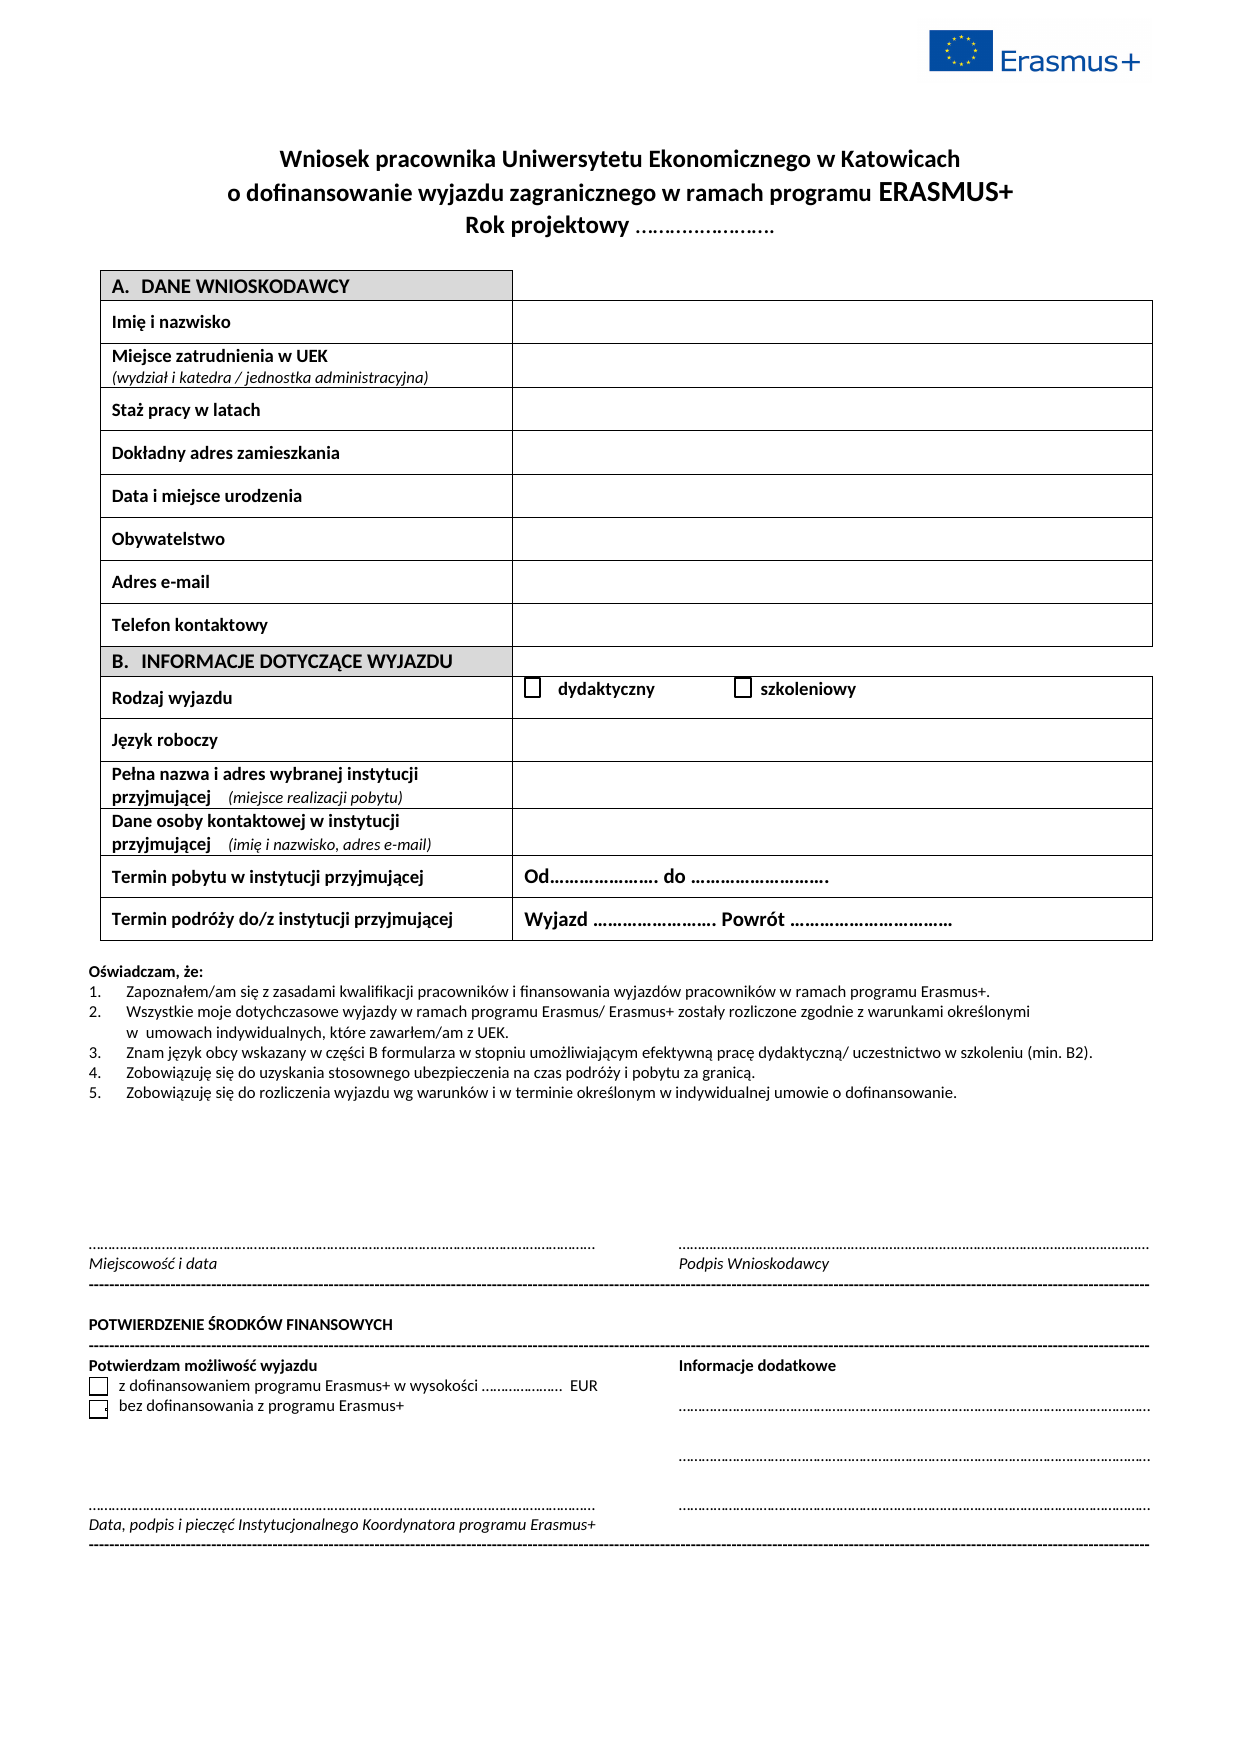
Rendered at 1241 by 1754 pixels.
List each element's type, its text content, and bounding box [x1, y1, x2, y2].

table_cell [513, 475, 1152, 517]
table_cell Telefon kontaktowy [101, 604, 512, 646]
table_cell Obywatelstwo [101, 518, 512, 560]
table_cell [513, 604, 1152, 646]
text …………………………………………………………………………………………………………………… …………………………………………………………………………………………………………… [89, 1233, 1152, 1253]
table_cell Termin podróży do/z instytucji przyjmującej [101, 898, 512, 939]
table_cell Data i miejsce urodzenia [101, 475, 512, 517]
table_cell [513, 431, 1152, 473]
text POTWIERDZENIE ŚRODKÓW FINANSOWYCH [89, 1314, 1152, 1335]
table_cell Od…………………. do ………………………. [513, 856, 1152, 897]
table_cell INFORMACJE DOTYCZĄCE WYJAZDU [101, 647, 512, 676]
text ---------------------------------------------------------------------------------------------------------------------------------------------------------------------------------------------------------------- [89, 1274, 1152, 1294]
text bez dofinansowania z programu Erasmus+ …………………………………………………………………………………………………………… [89, 1396, 1152, 1416]
table_cell [513, 388, 1152, 430]
list Zobowiązuję się do uzyskania stosownego ubezpieczenia na czas podróży i pobytu za granicą. [89, 1062, 1152, 1083]
table_cell [513, 561, 1152, 603]
table_cell [513, 518, 1152, 560]
text Wniosek pracownika Uniwersytetu Ekonomicznego w Katowicach [89, 143, 1152, 173]
text Miejscowość i data Podpis Wnioskodawcy [89, 1253, 1152, 1274]
table_cell [513, 809, 1152, 854]
table_cell dydaktyczny szkoleniowy [513, 677, 1152, 718]
text ---------------------------------------------------------------------------------------------------------------------------------------------------------------------------------------------------------------- [89, 1534, 1152, 1555]
table_cell [513, 301, 1152, 343]
table_cell Pełna nazwa i adres wybranej instytucji przyjmującej (miejsce realizacji pobytu) [101, 762, 512, 808]
text Data, podpis i pieczęć Instytucjonalnego Koordynatora programu Erasmus+ [89, 1514, 1152, 1534]
picture [917, 18, 1152, 83]
table_cell [513, 344, 1152, 387]
table_cell Dokładny adres zamieszkania [101, 431, 512, 473]
text Rok projektowy ………..…………. [89, 209, 1152, 239]
table_cell [513, 762, 1152, 808]
table_cell Staż pracy w latach [101, 388, 512, 430]
text …………………………………………………………………………………………………………… [89, 1445, 1152, 1465]
table_cell Miejsce zatrudnienia w UEK (wydział i katedra / jednostka administracyjna) [101, 344, 512, 387]
table_cell Termin pobytu w instytucji przyjmującej [101, 856, 512, 897]
table_cell Rodzaj wyjazdu [101, 677, 512, 718]
table_cell Język roboczy [101, 719, 512, 761]
table_cell Dane osoby kontaktowej w instytucji przyjmującej (imię i nazwisko, adres e-mail) [101, 809, 512, 854]
text w umowach indywidualnych, które zawarłem/am z UEK. [126, 1022, 1152, 1042]
table_cell Adres e-mail [101, 561, 512, 603]
table_cell Wyjazd ……………………. Powrót …………………………… [513, 898, 1152, 939]
text z dofinansowaniem programu Erasmus+ w wysokości ………………… EUR [89, 1375, 1152, 1396]
list Wszystkie moje dotychczasowe wyjazdy w ramach programu Erasmus/ Erasmus+ zostały rozliczone zgodnie z warunkami określonymi [89, 1002, 1152, 1022]
list Zobowiązuję się do rozliczenia wyjazdu wg warunków i w terminie określonym w indywidualnej umowie o dofinansowanie. [89, 1083, 1152, 1103]
text o dofinansowanie wyjazdu zagranicznego w ramach programu ERASMUS+ [89, 173, 1152, 209]
text Potwierdzam możliwość wyjazdu Informacje dodatkowe [89, 1355, 1152, 1375]
text ---------------------------------------------------------------------------------------------------------------------------------------------------------------------------------------------------------------- [89, 1335, 1152, 1355]
text …………………………………………………………………………………………………………………… …………………………………………………………………………………………………………… [89, 1494, 1152, 1514]
list Zapoznałem/am się z zasadami kwalifikacji pracowników i finansowania wyjazdów pracowników w ramach programu Erasmus+. [89, 981, 1152, 1002]
table_header DANE WNIOSKODAWCY [101, 271, 512, 300]
table_cell [513, 719, 1152, 761]
list Znam język obcy wskazany w części B formularza w stopniu umożliwiającym efektywną pracę dydaktyczną/ uczestnictwo w szkoleniu (min. B2). [89, 1042, 1152, 1062]
text Oświadczam, że: [89, 961, 1152, 981]
table_cell Imię i nazwisko [101, 301, 512, 343]
